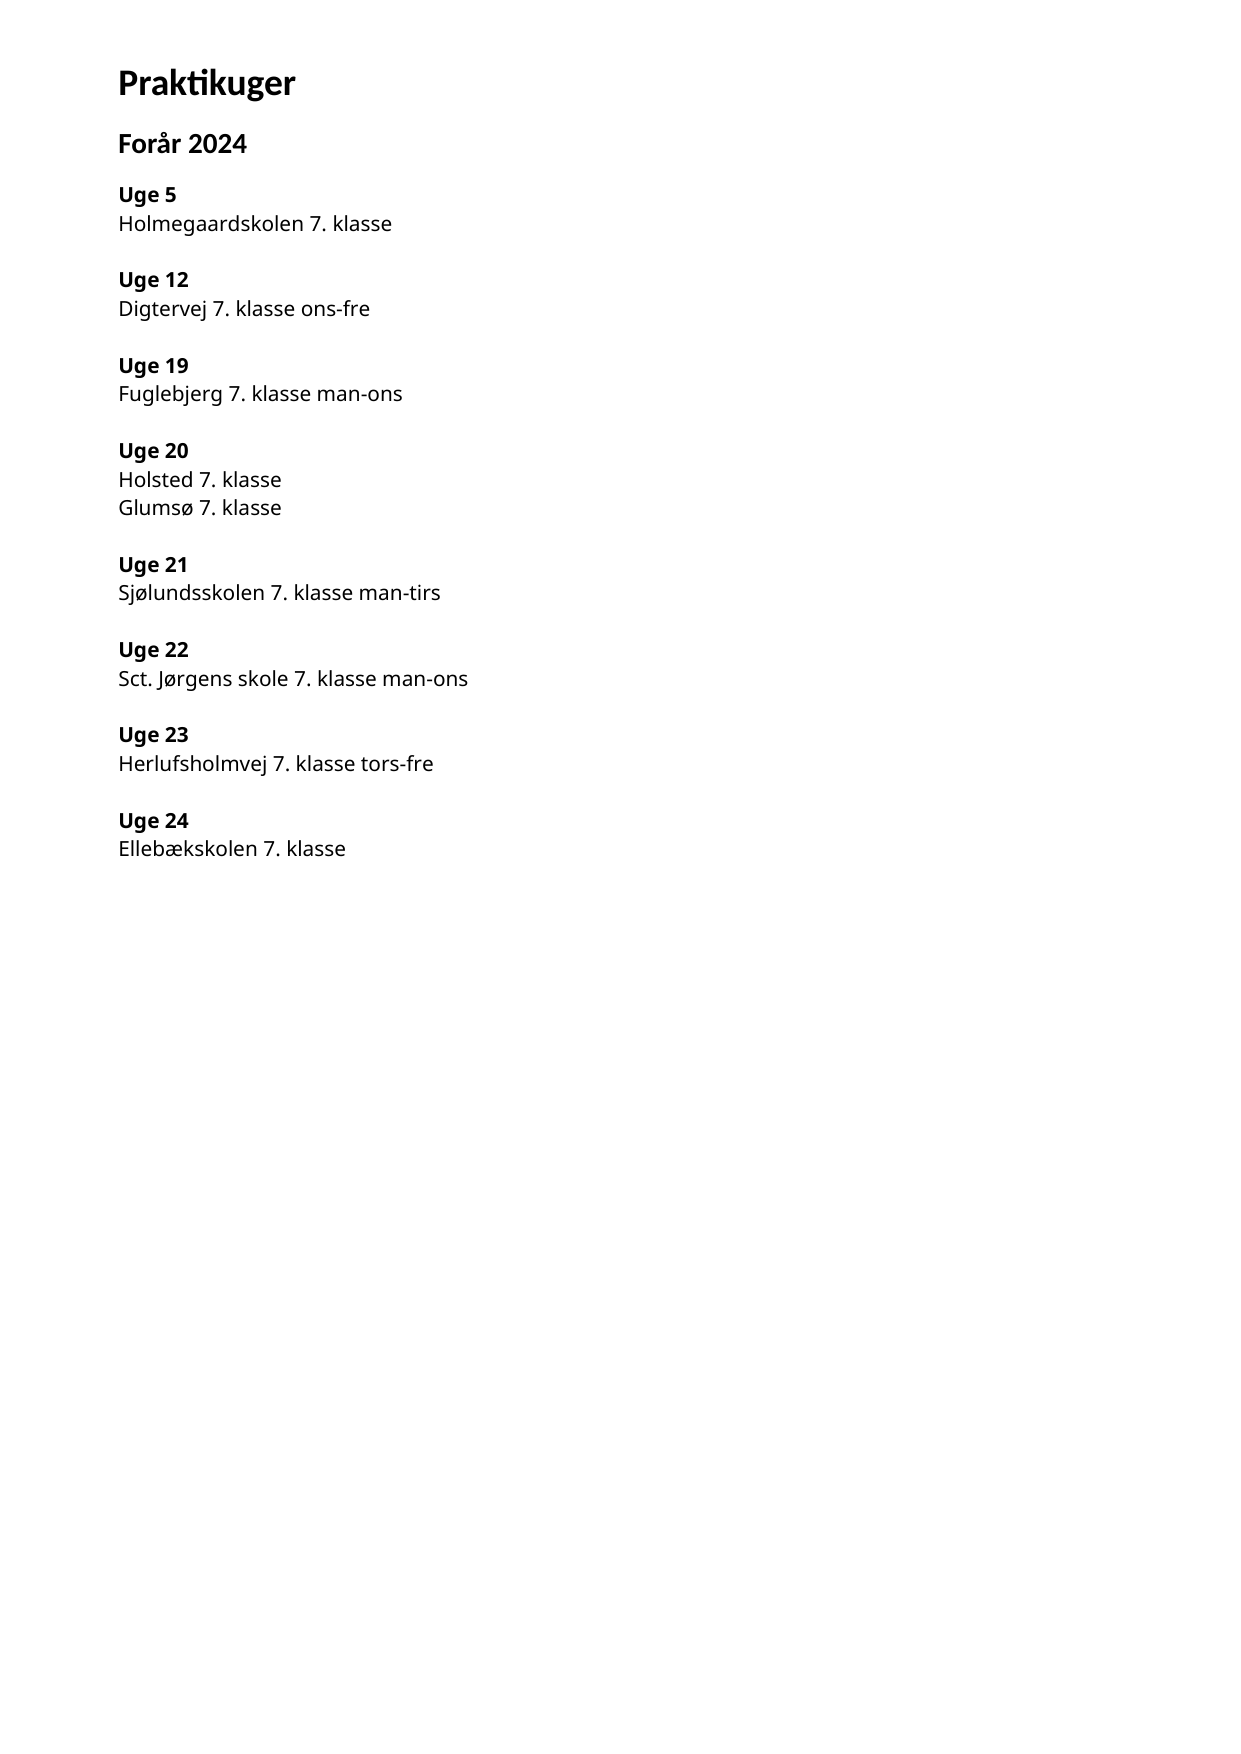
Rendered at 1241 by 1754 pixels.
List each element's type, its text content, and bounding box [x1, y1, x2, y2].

text Uge 24 [118, 806, 1122, 834]
text Herlufsholmvej 7. klasse tors-fre [118, 749, 1122, 777]
text Forår 2024 [118, 125, 1122, 161]
text Praktikuger [118, 59, 1122, 105]
text Fuglebjerg 7. klasse man-ons [118, 379, 1122, 408]
text Sct. Jørgens skole 7. klasse man-ons [118, 664, 1122, 692]
text Digtervej 7. klasse ons-fre [118, 294, 1122, 322]
text Sjølundsskolen 7. klasse man-tirs [118, 578, 1122, 607]
text Uge 22 [118, 635, 1122, 664]
text Glumsø 7. klasse [118, 493, 1122, 522]
text Uge 21 [118, 550, 1122, 578]
text Holmegaardskolen 7. klasse [118, 209, 1122, 237]
text Ellebækskolen 7. klasse [118, 834, 1122, 863]
text Uge 19 [118, 351, 1122, 379]
text Uge 12 [118, 266, 1122, 294]
text Uge 20 [118, 436, 1122, 465]
text Holsted 7. klasse [118, 465, 1122, 493]
text Uge 23 [118, 721, 1122, 749]
text Uge 5 [118, 180, 1122, 209]
